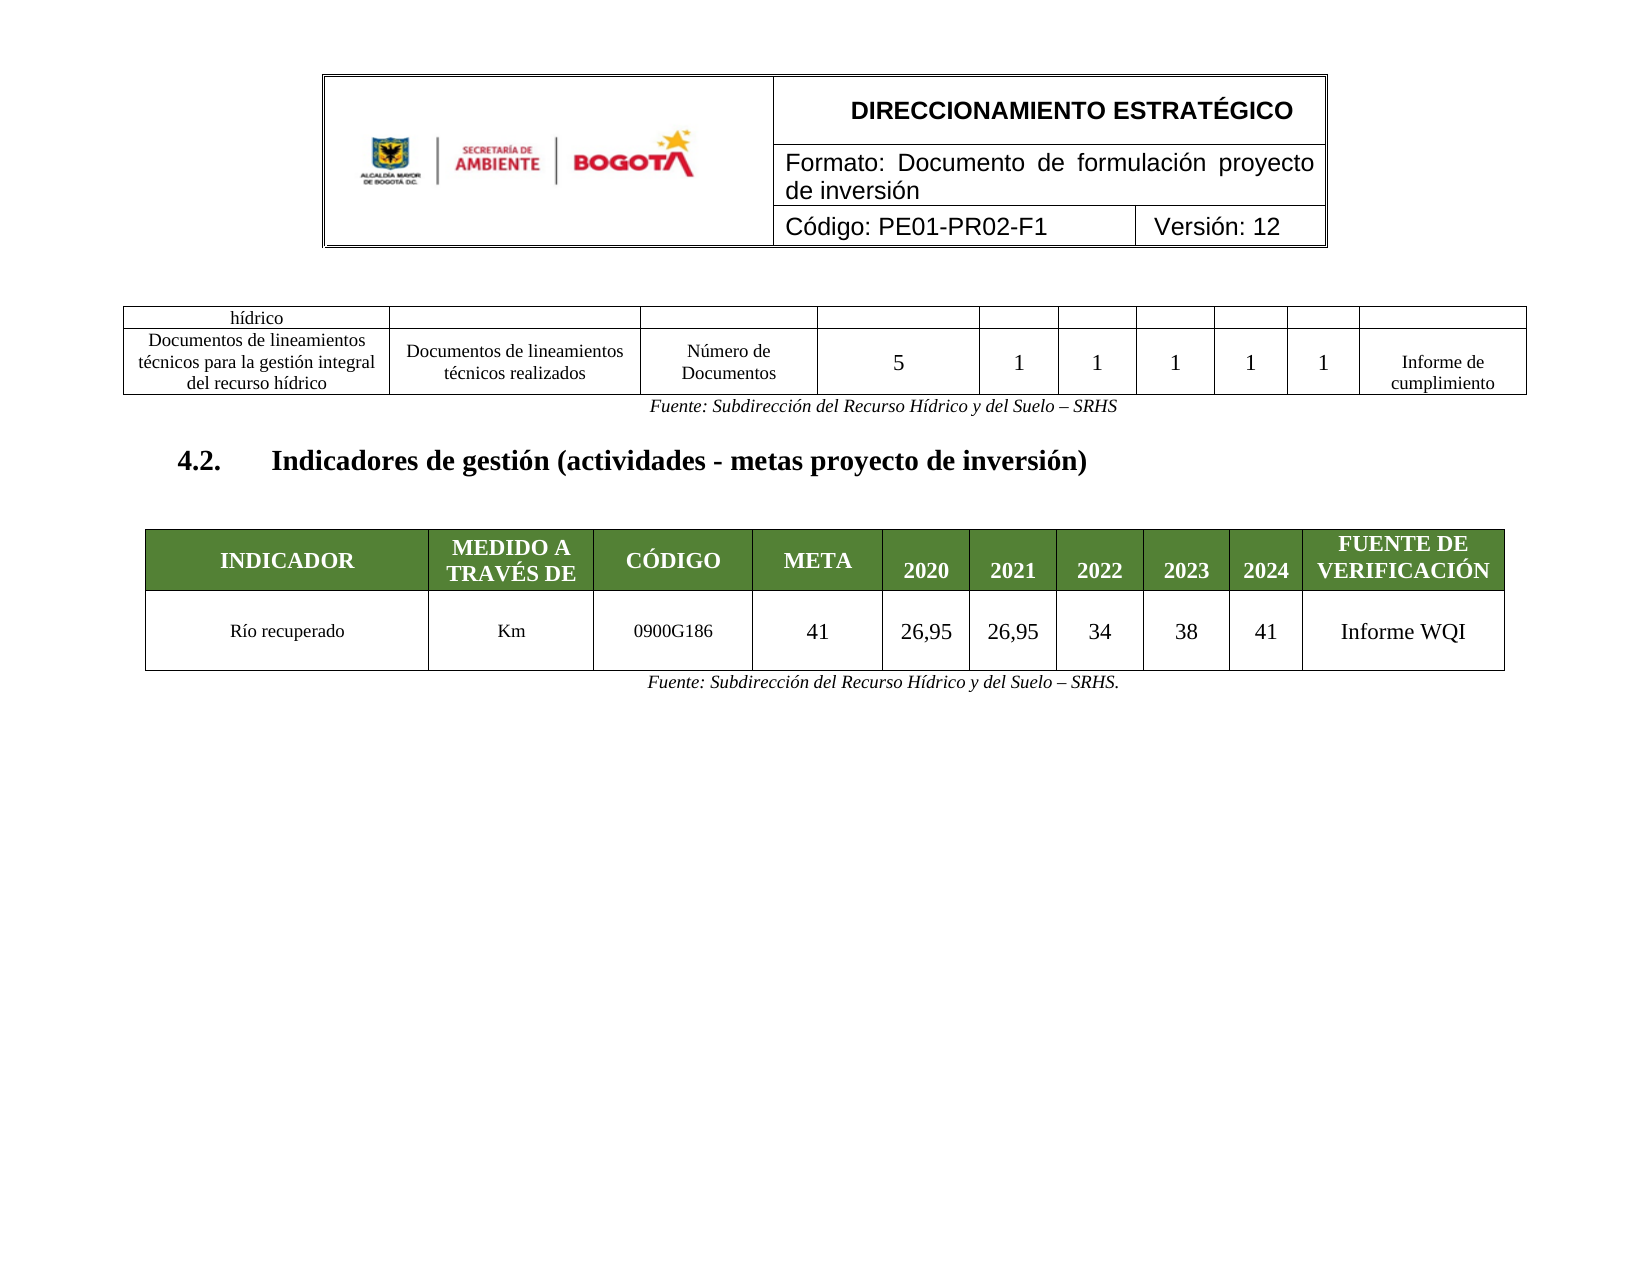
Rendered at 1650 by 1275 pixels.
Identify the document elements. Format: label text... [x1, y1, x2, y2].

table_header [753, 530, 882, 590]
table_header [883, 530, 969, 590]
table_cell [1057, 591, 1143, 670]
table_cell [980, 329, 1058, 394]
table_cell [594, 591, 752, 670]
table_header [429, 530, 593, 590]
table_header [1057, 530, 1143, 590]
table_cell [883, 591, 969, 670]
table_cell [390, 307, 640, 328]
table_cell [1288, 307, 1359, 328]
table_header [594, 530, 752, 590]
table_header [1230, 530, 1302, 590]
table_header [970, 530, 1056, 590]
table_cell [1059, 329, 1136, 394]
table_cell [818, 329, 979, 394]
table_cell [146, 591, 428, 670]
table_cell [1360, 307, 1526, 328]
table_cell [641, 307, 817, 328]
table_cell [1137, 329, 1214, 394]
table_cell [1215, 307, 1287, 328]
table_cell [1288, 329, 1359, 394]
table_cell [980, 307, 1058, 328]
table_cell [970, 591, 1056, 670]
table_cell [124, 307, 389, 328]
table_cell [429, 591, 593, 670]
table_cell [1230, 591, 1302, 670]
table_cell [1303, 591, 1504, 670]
text Fuente: Subdirección del Recurso Hídrico y del Suelo – SRHS [266, 395, 1502, 417]
text Fuente: Subdirección del Recurso Hídrico y del Suelo – SRHS. [266, 671, 1502, 693]
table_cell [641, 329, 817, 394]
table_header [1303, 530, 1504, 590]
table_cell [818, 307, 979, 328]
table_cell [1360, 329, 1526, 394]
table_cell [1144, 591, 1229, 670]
picture [334, 103, 726, 219]
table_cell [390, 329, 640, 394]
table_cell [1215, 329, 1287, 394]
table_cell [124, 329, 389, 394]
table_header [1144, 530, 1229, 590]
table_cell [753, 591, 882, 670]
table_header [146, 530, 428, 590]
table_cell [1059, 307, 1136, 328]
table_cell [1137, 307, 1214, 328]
list Indicadores de gestión (actividades - metas proyecto de inversión) [177, 443, 1502, 477]
